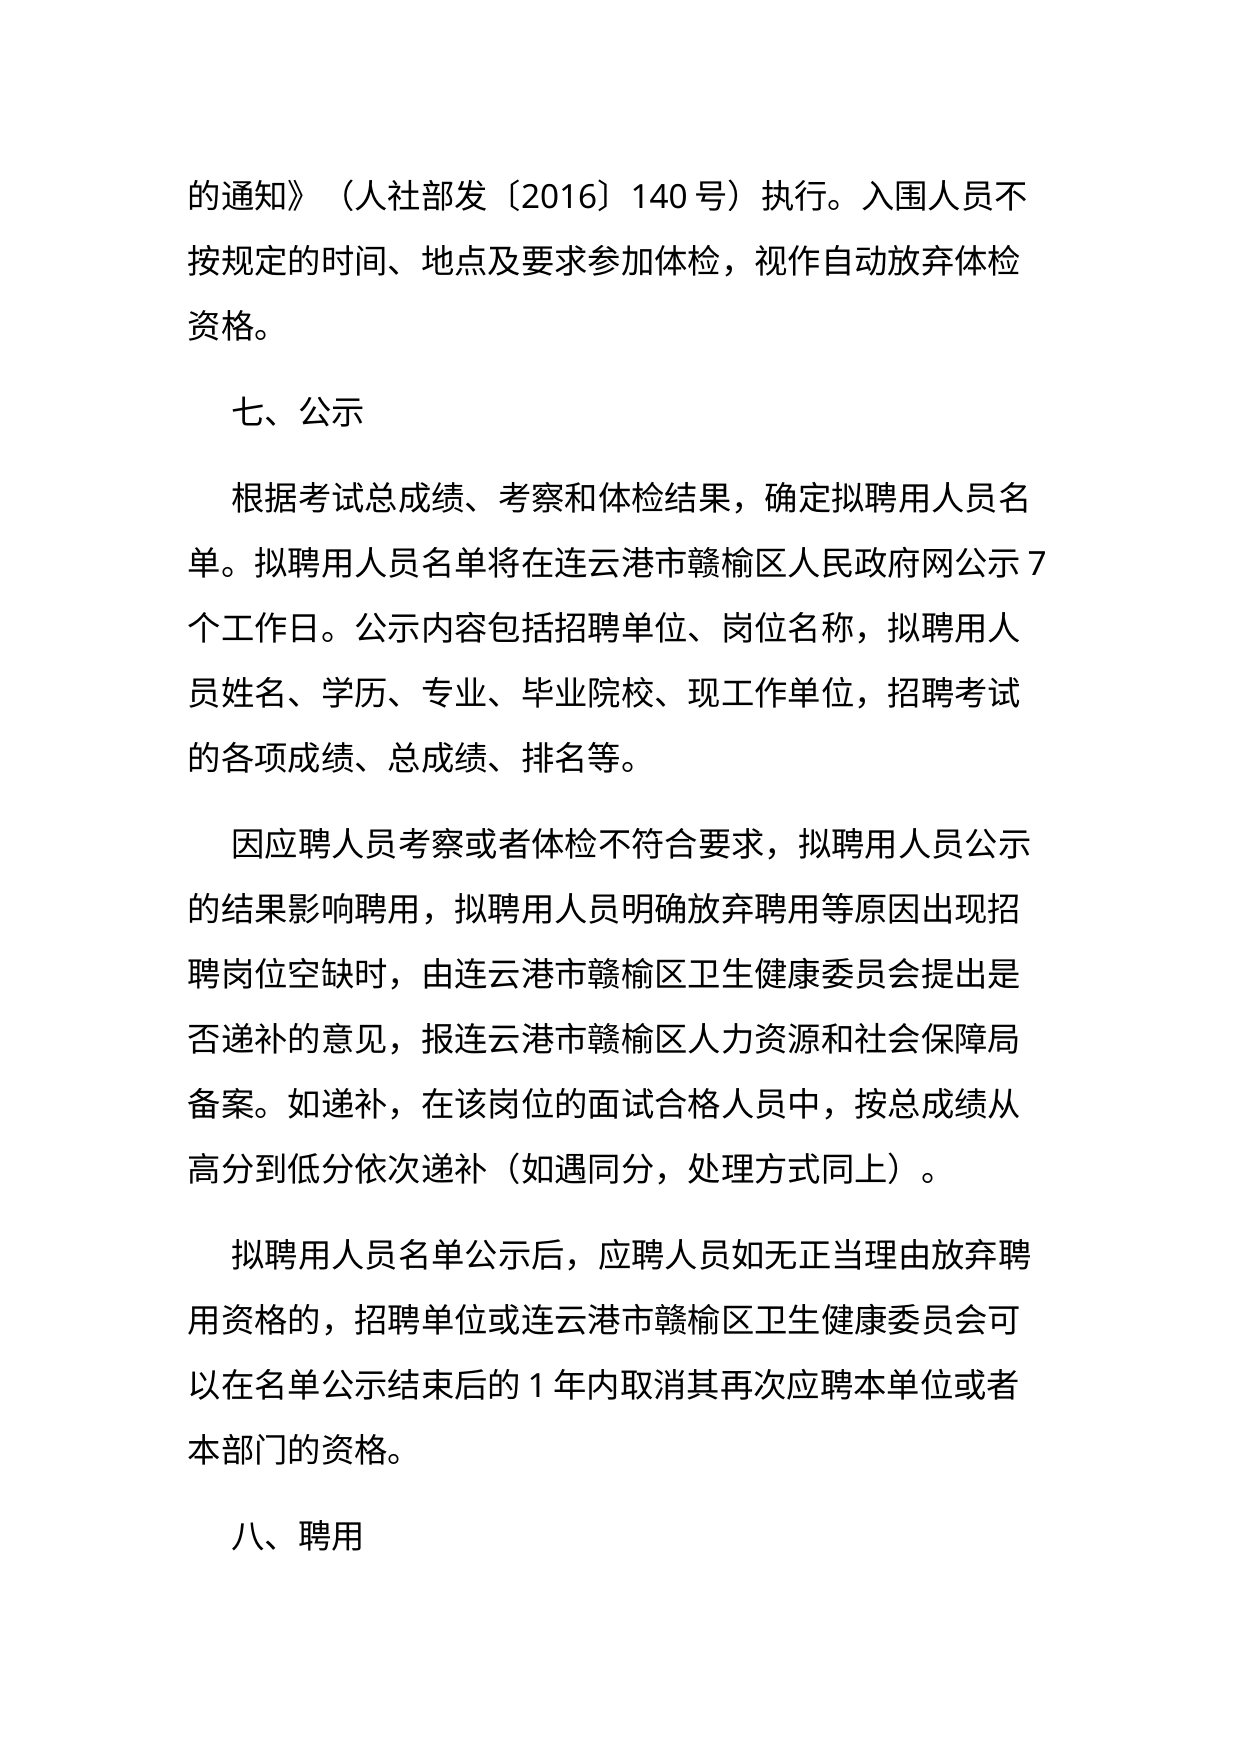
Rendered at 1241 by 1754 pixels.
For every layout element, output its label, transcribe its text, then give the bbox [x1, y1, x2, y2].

text 根据考试总成绩、考察和体检结果，确定拟聘用人员名单。拟聘用人员名单将在连云港市赣榆区人民政府网公示7个工作日。公示内容包括招聘单位、岗位名称，拟聘用人员姓名、学历、专业、毕业院校、现工作单位，招聘考试的各项成绩、总成绩、排名等。 [187, 464, 1053, 789]
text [187, 162, 1053, 357]
text 八、聘用 [187, 1501, 1053, 1566]
text 拟聘用人员名单公示后，应聘人员如无正当理由放弃聘用资格的，招聘单位或连云港市赣榆区卫生健康委员会可以在名单公示结束后的1年内取消其再次应聘本单位或者本部门的资格。 [187, 1220, 1053, 1480]
text 七、公示 [187, 378, 1053, 443]
text 因应聘人员考察或者体检不符合要求，拟聘用人员公示的结果影响聘用，拟聘用人员明确放弃聘用等原因出现招聘岗位空缺时，由连云港市赣榆区卫生健康委员会提出是否递补的意见，报连云港市赣榆区人力资源和社会保障局备案。如递补，在该岗位的面试合格人员中，按总成绩从高分到低分依次递补（如遇同分，处理方式同上）。 [187, 809, 1053, 1199]
